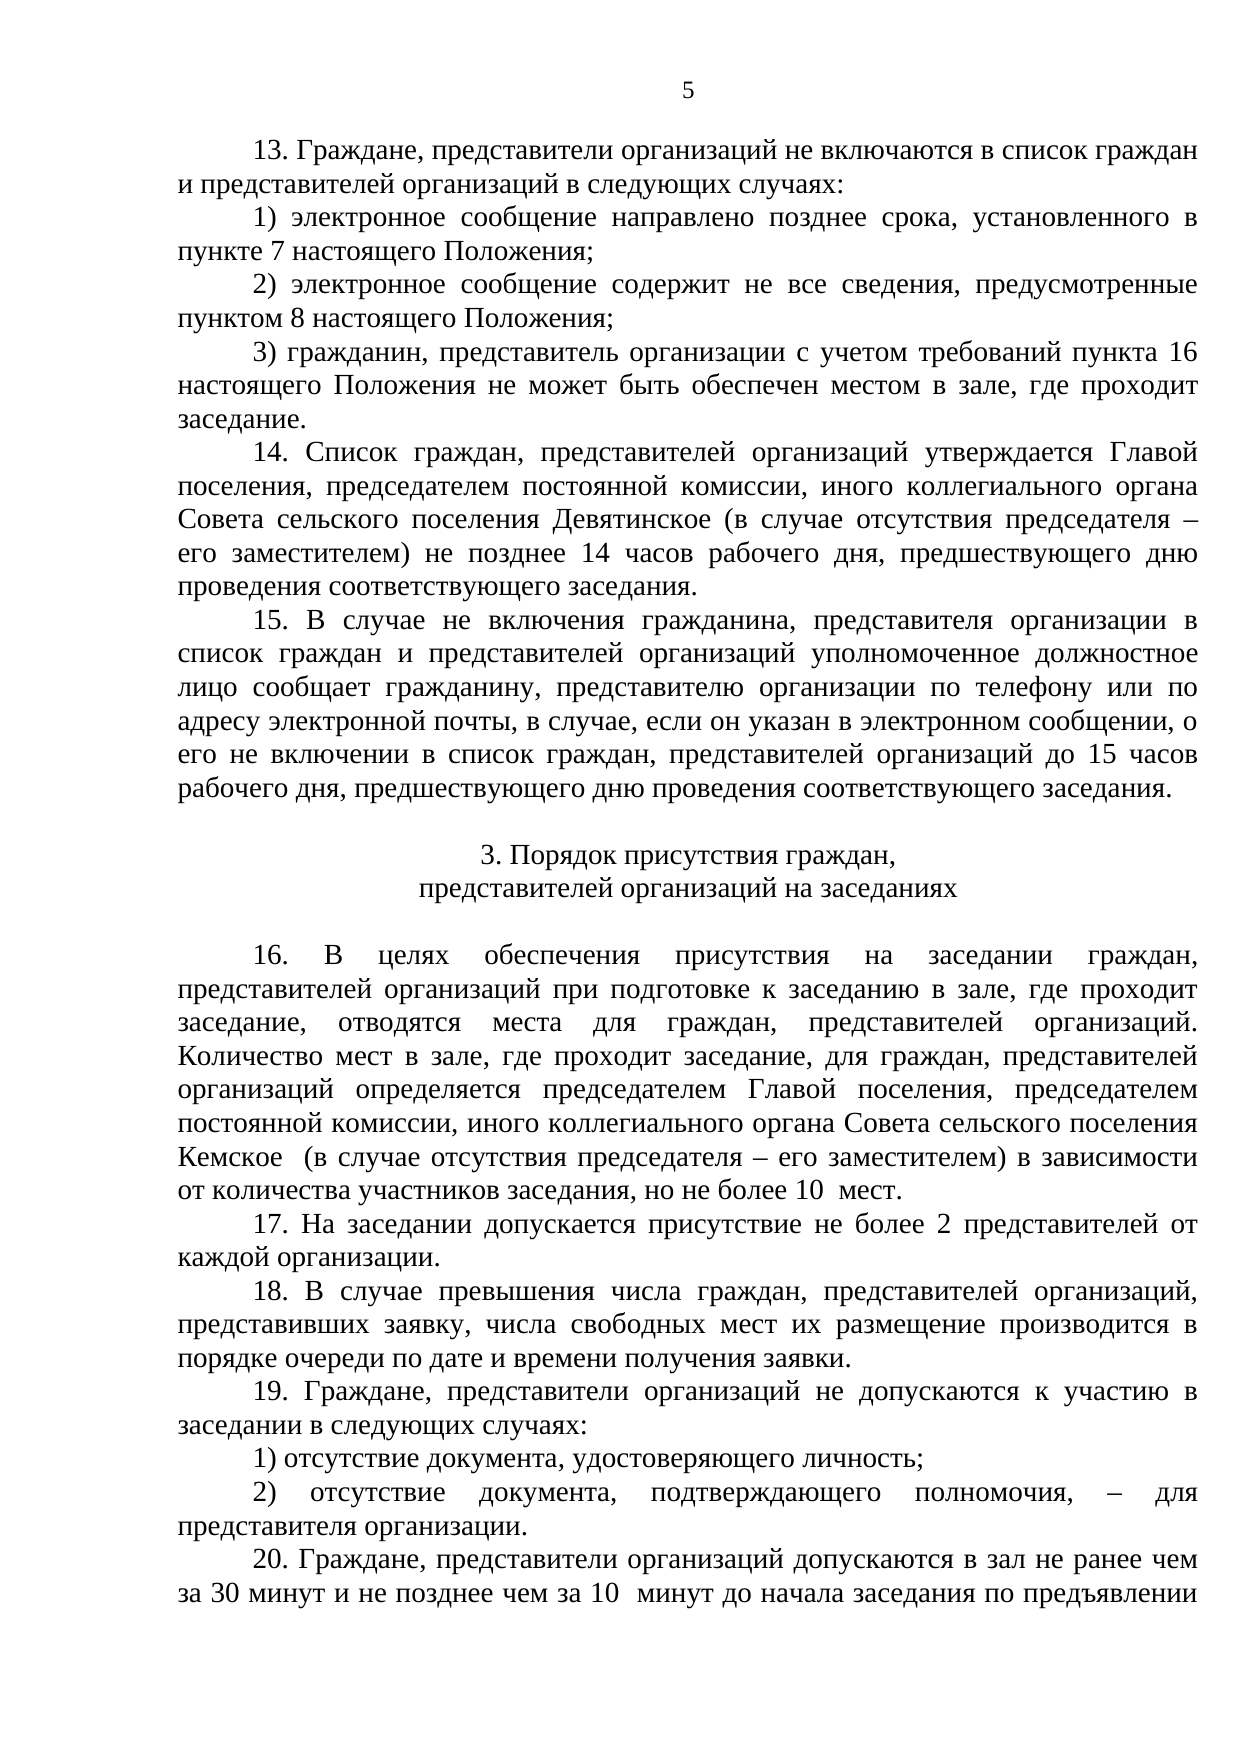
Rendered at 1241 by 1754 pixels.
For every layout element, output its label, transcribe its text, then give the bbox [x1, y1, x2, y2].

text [177, 1541, 1199, 1608]
text 2) отсутствие документа, подтверждающего полномочия, – для представителя организации. [177, 1474, 1199, 1541]
text 15. В случае не включения гражданина, представителя организации в список граждан и представителей организаций уполномоченное должностное лицо сообщает гражданину, представителю организации по телефону или по адресу электронной почты, в случае, если он указан в электронном сообщении, о его не включении в список граждан, представителей организаций до 15 часов рабочего дня, предшествующего дню проведения соответствующего заседания. [177, 602, 1199, 803]
text 13. Граждане, представители организаций не включаются в список граждан и представителей организаций в следующих случаях: [177, 132, 1199, 199]
text 1) отсутствие документа, удостоверяющего личность; [177, 1441, 1199, 1474]
text 18. В случае превышения числа граждан, представителей организаций, представивших заявку, числа свободных мест их размещение производится в порядке очереди по дате и времени получения заявки. [177, 1273, 1199, 1373]
text 3) гражданин, представитель организации с учетом требований пункта 16 настоящего Положения не может быть обеспечен местом в зале, где проходит заседание. [177, 334, 1199, 434]
text 2) электронное сообщение содержит не все сведения, предусмотренные пунктом 8 настоящего Положения; [177, 267, 1199, 334]
text 19. Граждане, представители организаций не допускаются к участию в заседании в следующих случаях: [177, 1373, 1199, 1441]
text 17. На заседании допускается присутствие не более 2 представителей от каждой организации. [177, 1206, 1199, 1273]
text 16. В целях обеспечения присутствия на заседании граждан, представителей организаций при подготовке к заседанию в зале, где проходит заседание, отводятся места для граждан, представителей организаций. Количество мест в зале, где проходит заседание, для граждан, представителей организаций определяется председателем Главой поселения, председателем постоянной комиссии, иного коллегиального органа Совета сельского поселения Кемское (в случае отсутствия председателя – его заместителем) в зависимости от количества участников заседания, но не более 10 мест. [177, 937, 1199, 1206]
text 3. Порядок присутствия граждан, представителей организаций на заседаниях [177, 837, 1199, 904]
text 14. Список граждан, представителей организаций утверждается Главой поселения, председателем постоянной комиссии, иного коллегиального органа Совета сельского поселения Девятинское (в случае отсутствия председателя – его заместителем) не позднее 14 часов рабочего дня, предшествующего дню проведения соответствующего заседания. [177, 434, 1199, 602]
text 1) электронное сообщение направлено позднее срока, установленного в пункте 7 настоящего Положения; [177, 199, 1199, 267]
